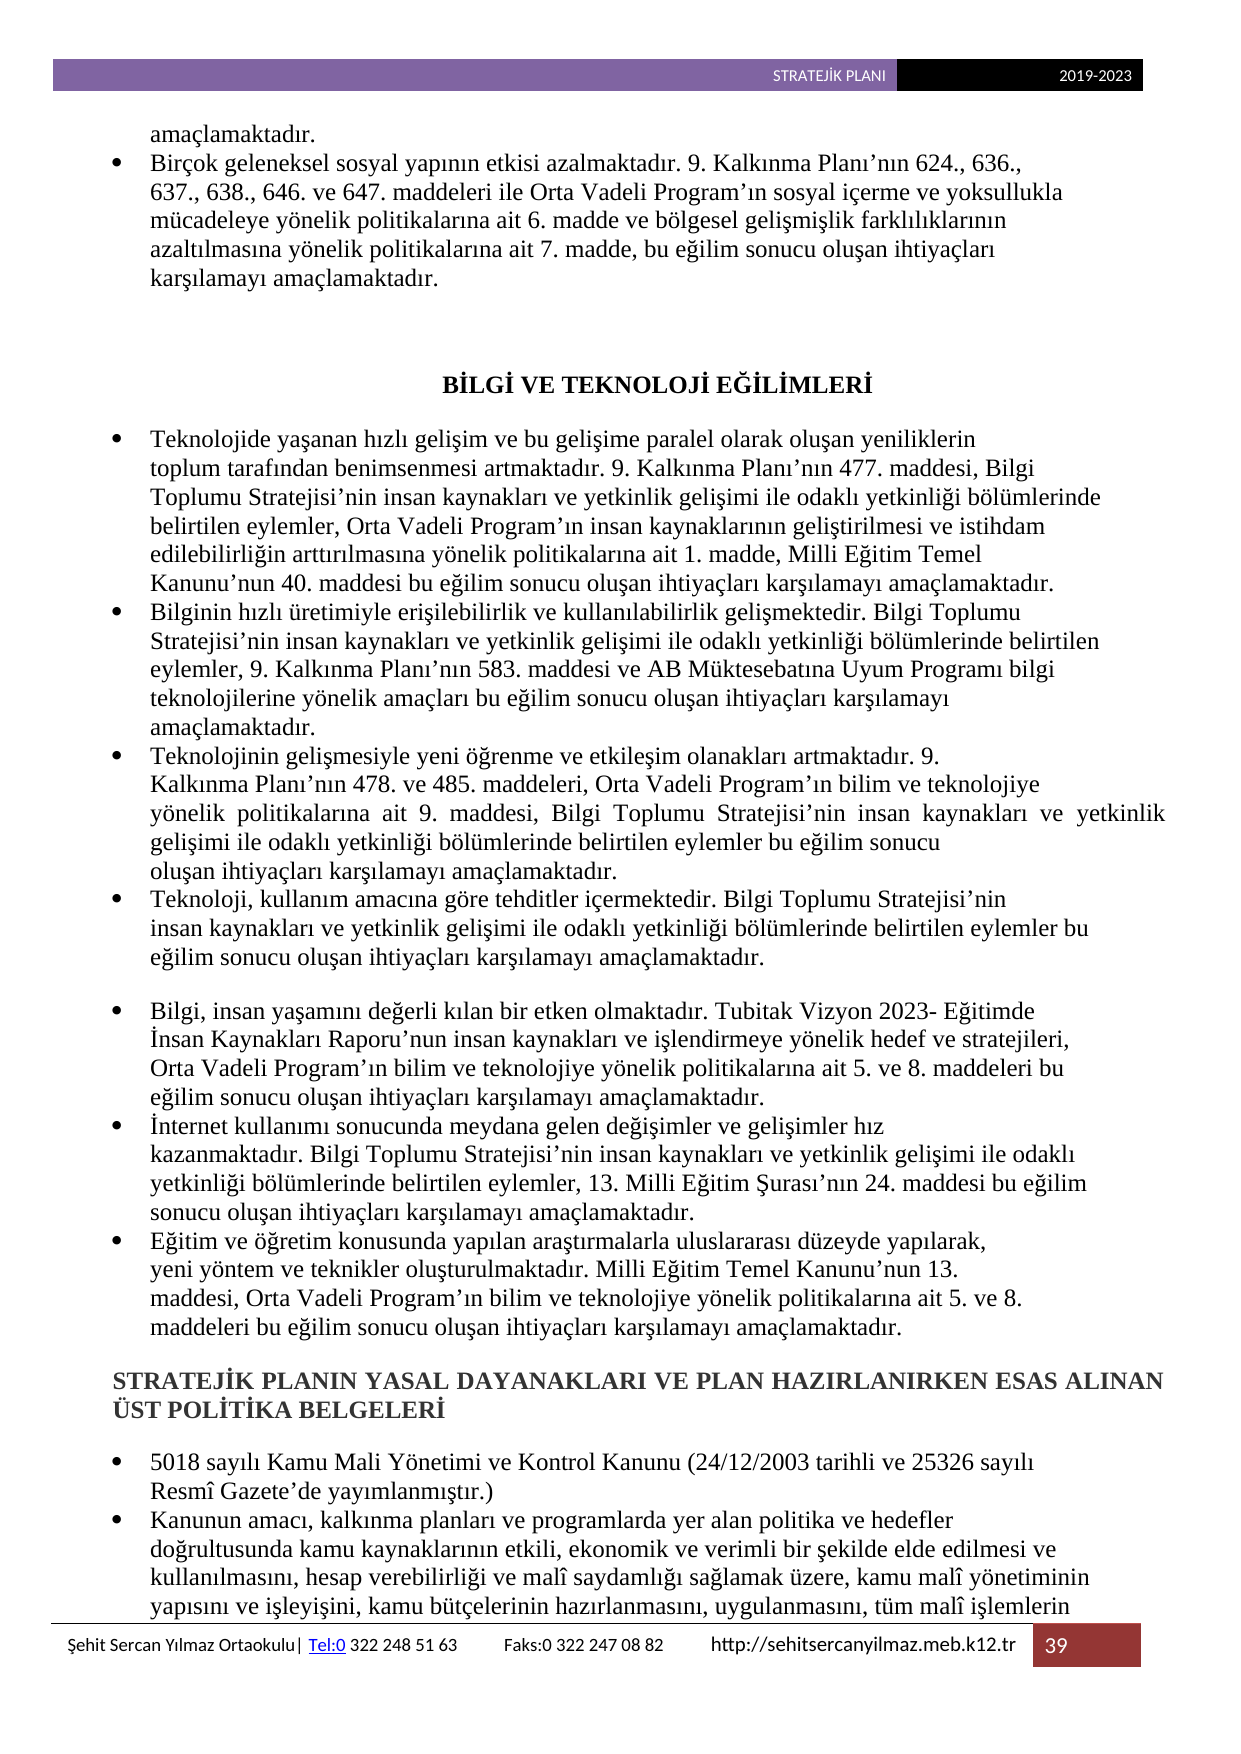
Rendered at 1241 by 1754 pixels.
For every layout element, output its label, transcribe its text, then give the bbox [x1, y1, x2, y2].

list mücadeleye yönelik politikalarına ait 6. madde ve bölgesel gelişmişlik farklılıklarının [150, 205, 1165, 234]
list kullanılmasını, hesap verebilirliği ve malî saydamlığı sağlamak üzere, kamu malî yönetiminin [150, 1562, 1165, 1591]
list Teknoloji, kullanım amacına göre tehditler içermektedir. Bilgi Toplumu Stratejisi’nin [112, 884, 1165, 913]
list Bilgi, insan yaşamını değerli kılan bir etken olmaktadır. Tubitak Vizyon 2023- Eğitimde [112, 996, 1165, 1024]
list amaçlamaktadır. [150, 119, 1165, 148]
list İnsan Kaynakları Raporu’nun insan kaynakları ve işlendirmeye yönelik hedef ve stratejileri, [150, 1024, 1165, 1053]
list Stratejisi’nin insan kaynakları ve yetkinlik gelişimi ile odaklı yetkinliği bölümlerinde belirtilen [150, 626, 1165, 654]
list maddesi, Orta Vadeli Program’ın bilim ve teknolojiye yönelik politikalarına ait 5. ve 8. [150, 1283, 1165, 1312]
list kazanmaktadır. Bilgi Toplumu Stratejisi’nin insan kaynakları ve yetkinlik gelişimi ile odaklı [150, 1139, 1165, 1168]
list Kanunun amacı, kalkınma planları ve programlarda yer alan politika ve hedefler [112, 1505, 1165, 1534]
list edilebilirliğin arttırılmasına yönelik politikalarına ait 1. madde, Milli Eğitim Temel [150, 539, 1165, 568]
list toplum tarafından benimsenmesi artmaktadır. 9. Kalkınma Planı’nın 477. maddesi, Bilgi [150, 453, 1165, 482]
list Birçok geleneksel sosyal yapının etkisi azalmaktadır. 9. Kalkınma Planı’nın 624., 636., [112, 148, 1165, 177]
list eğilim sonucu oluşan ihtiyaçları karşılamayı amaçlamaktadır. [150, 942, 1165, 971]
list Teknolojide yaşanan hızlı gelişim ve bu gelişime paralel olarak oluşan yeniliklerin [112, 424, 1165, 453]
list oluşan ihtiyaçları karşılamayı amaçlamaktadır. [150, 856, 1165, 884]
list Kalkınma Planı’nın 478. ve 485. maddeleri, Orta Vadeli Program’ın bilim ve teknolojiye [150, 769, 1165, 798]
list eylemler, 9. Kalkınma Planı’nın 583. maddesi ve AB Müktesebatına Uyum Programı bilgi [150, 654, 1165, 683]
list eğilim sonucu oluşan ihtiyaçları karşılamayı amaçlamaktadır. [150, 1082, 1165, 1111]
list karşılamayı amaçlamaktadır. [150, 263, 1165, 292]
list belirtilen eylemler, Orta Vadeli Program’ın insan kaynaklarının geliştirilmesi ve istihdam [150, 511, 1165, 539]
list yetkinliği bölümlerinde belirtilen eylemler, 13. Milli Eğitim Şurası’nın 24. maddesi bu eğilim [150, 1168, 1165, 1197]
list Bilginin hızlı üretimiyle erişilebilirlik ve kullanılabilirlik gelişmektedir. Bilgi Toplumu [112, 597, 1165, 626]
list STRATEJİK PLANIN YASAL DAYANAKLARI VE PLAN HAZIRLANIRKEN ESAS ALINAN ÜST POLİTİKA BELGELERİ [112, 1366, 1165, 1423]
list yönelik politikalarına ait 9. maddesi, Bilgi Toplumu Stratejisi’nin insan kaynakları ve yetkinlik gelişimi ile odaklı yetkinliği bölümlerinde belirtilen eylemler bu eğilim sonucu [150, 798, 1165, 856]
list Orta Vadeli Program’ın bilim ve teknolojiye yönelik politikalarına ait 5. ve 8. maddeleri bu [150, 1053, 1165, 1082]
list BİLGİ VE TEKNOLOJİ EĞİLİMLERİ [150, 371, 1165, 399]
list 5018 sayılı Kamu Mali Yönetimi ve Kontrol Kanunu (24/12/2003 tarihli ve 25326 sayılı [112, 1447, 1165, 1476]
list İnternet kullanımı sonucunda meydana gelen değişimler ve gelişimler hız [112, 1111, 1165, 1139]
list 637., 638., 646. ve 647. maddeleri ile Orta Vadeli Program’ın sosyal içerme ve yoksullukla [150, 177, 1165, 205]
list yapısını ve işleyişini, kamu bütçelerinin hazırlanmasını, uygulanmasını, tüm malî işlemlerin [150, 1591, 1165, 1620]
list yeni yöntem ve teknikler oluşturulmaktadır. Milli Eğitim Temel Kanunu’nun 13. [150, 1254, 1165, 1283]
list Toplumu Stratejisi’nin insan kaynakları ve yetkinlik gelişimi ile odaklı yetkinliği bölümlerinde [150, 482, 1165, 511]
list maddeleri bu eğilim sonucu oluşan ihtiyaçları karşılamayı amaçlamaktadır. [150, 1312, 1165, 1341]
list Eğitim ve öğretim konusunda yapılan araştırmalarla uluslararası düzeyde yapılarak, [112, 1226, 1165, 1254]
list amaçlamaktadır. [150, 712, 1165, 741]
list teknolojilerine yönelik amaçları bu eğilim sonucu oluşan ihtiyaçları karşılamayı [150, 683, 1165, 712]
list Kanunu’nun 40. maddesi bu eğilim sonucu oluşan ihtiyaçları karşılamayı amaçlamaktadır. [150, 568, 1165, 597]
list Teknolojinin gelişmesiyle yeni öğrenme ve etkileşim olanakları artmaktadır. 9. [112, 741, 1165, 769]
list Resmî Gazete’de yayımlanmıştır.) [150, 1476, 1165, 1505]
list insan kaynakları ve yetkinlik gelişimi ile odaklı yetkinliği bölümlerinde belirtilen eylemler bu [150, 913, 1165, 942]
list sonucu oluşan ihtiyaçları karşılamayı amaçlamaktadır. [150, 1197, 1165, 1226]
list azaltılmasına yönelik politikalarına ait 7. madde, bu eğilim sonucu oluşan ihtiyaçları [150, 234, 1165, 263]
list doğrultusunda kamu kaynaklarının etkili, ekonomik ve verimli bir şekilde elde edilmesi ve [150, 1534, 1165, 1562]
